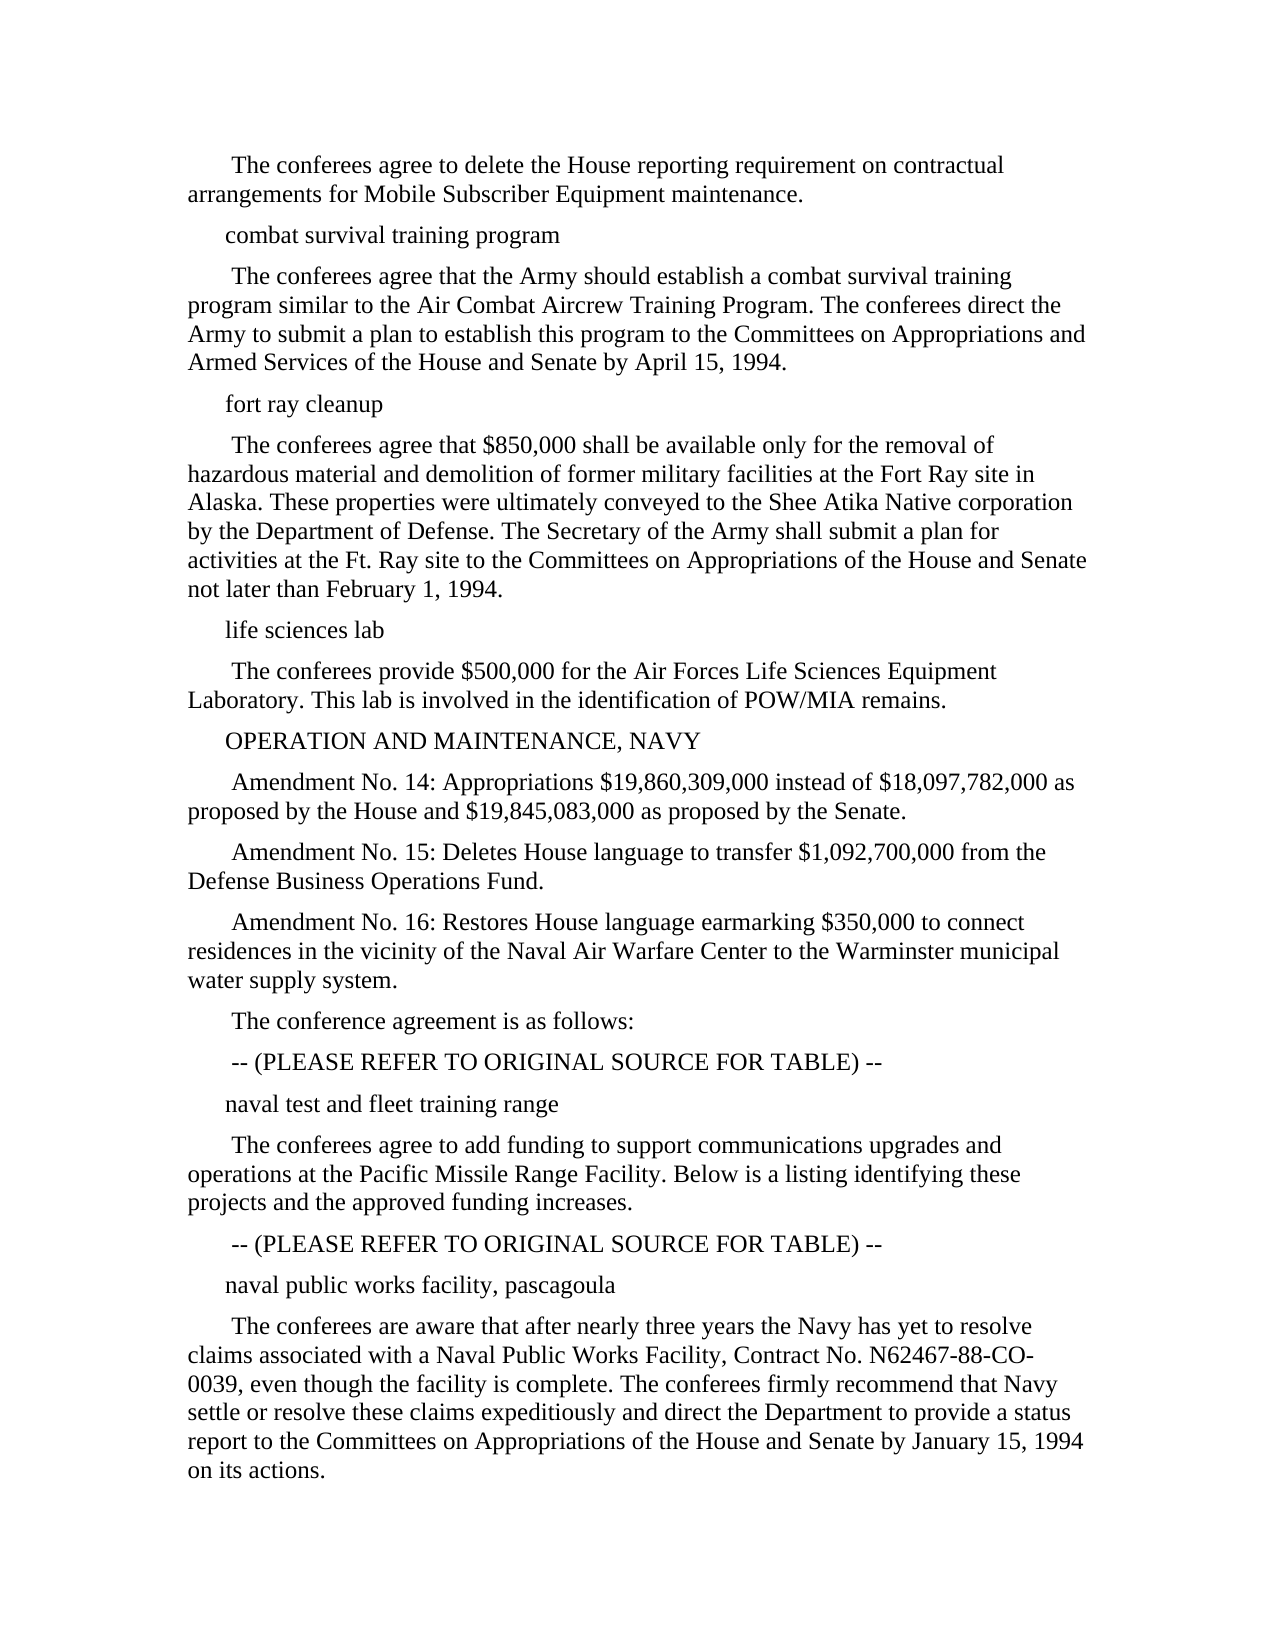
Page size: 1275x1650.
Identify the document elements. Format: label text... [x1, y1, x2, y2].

text The conferees agree to add funding to support communications upgrades and operations at the Pacific Missile Range Facility. Below is a listing identifying these projects and the approved funding increases. [187, 1130, 1087, 1216]
text naval public works facility, pascagoula [187, 1270, 1087, 1299]
text OPERATION AND MAINTENANCE, NAVY [187, 726, 1087, 755]
text -- (PLEASE REFER TO ORIGINAL SOURCE FOR TABLE) -- [187, 1229, 1087, 1257]
text naval test and fleet training range [187, 1089, 1087, 1117]
text Amendment No. 15: Deletes House language to transfer $1,092,700,000 from the Defense Business Operations Fund. [187, 837, 1087, 895]
text Amendment No. 16: Restores House language earmarking $350,000 to connect residences in the vicinity of the Naval Air Warfare Center to the Warminster municipal water supply system. [187, 907, 1087, 994]
text -- (PLEASE REFER TO ORIGINAL SOURCE FOR TABLE) -- [187, 1047, 1087, 1076]
text The conferees agree that the Army should establish a combat survival training program similar to the Air Combat Aircrew Training Program. The conferees direct the Army to submit a plan to establish this program to the Committees on Appropriations and Armed Services of the House and Senate by April 15, 1994. [187, 261, 1087, 376]
text The conferees provide $500,000 for the Air Forces Life Sciences Equipment Laboratory. This lab is involved in the identification of POW/MIA remains. [187, 656, 1087, 714]
text The conferees agree to delete the House reporting requirement on contractual arrangements for Mobile Subscriber Equipment maintenance. [187, 150, 1087, 207]
text life sciences lab [187, 615, 1087, 644]
text The conferees are aware that after nearly three years the Navy has yet to resolve claims associated with a Naval Public Works Facility, Contract No. N62467-88-CO-0039, even though the facility is complete. The conferees firmly recommend that Navy settle or resolve these claims expeditiously and direct the Department to provide a status report to the Committees on Appropriations of the House and Senate by January 15, 1994 on its actions. [187, 1311, 1087, 1484]
text combat survival training program [187, 220, 1087, 249]
text The conferees agree that $850,000 shall be available only for the removal of hazardous material and demolition of former military facilities at the Fort Ray site in Alaska. These properties were ultimately conveyed to the Shee Atika Native corporation by the Department of Defense. The Secretary of the Army shall submit a plan for activities at the Ft. Ray site to the Committees on Appropriations of the House and Senate not later than February 1, 1994. [187, 430, 1087, 602]
text fort ray cleanup [187, 389, 1087, 417]
text Amendment No. 14: Appropriations $19,860,309,000 instead of $18,097,782,000 as proposed by the House and $19,845,083,000 as proposed by the Senate. [187, 767, 1087, 825]
text The conference agreement is as follows: [187, 1006, 1087, 1035]
